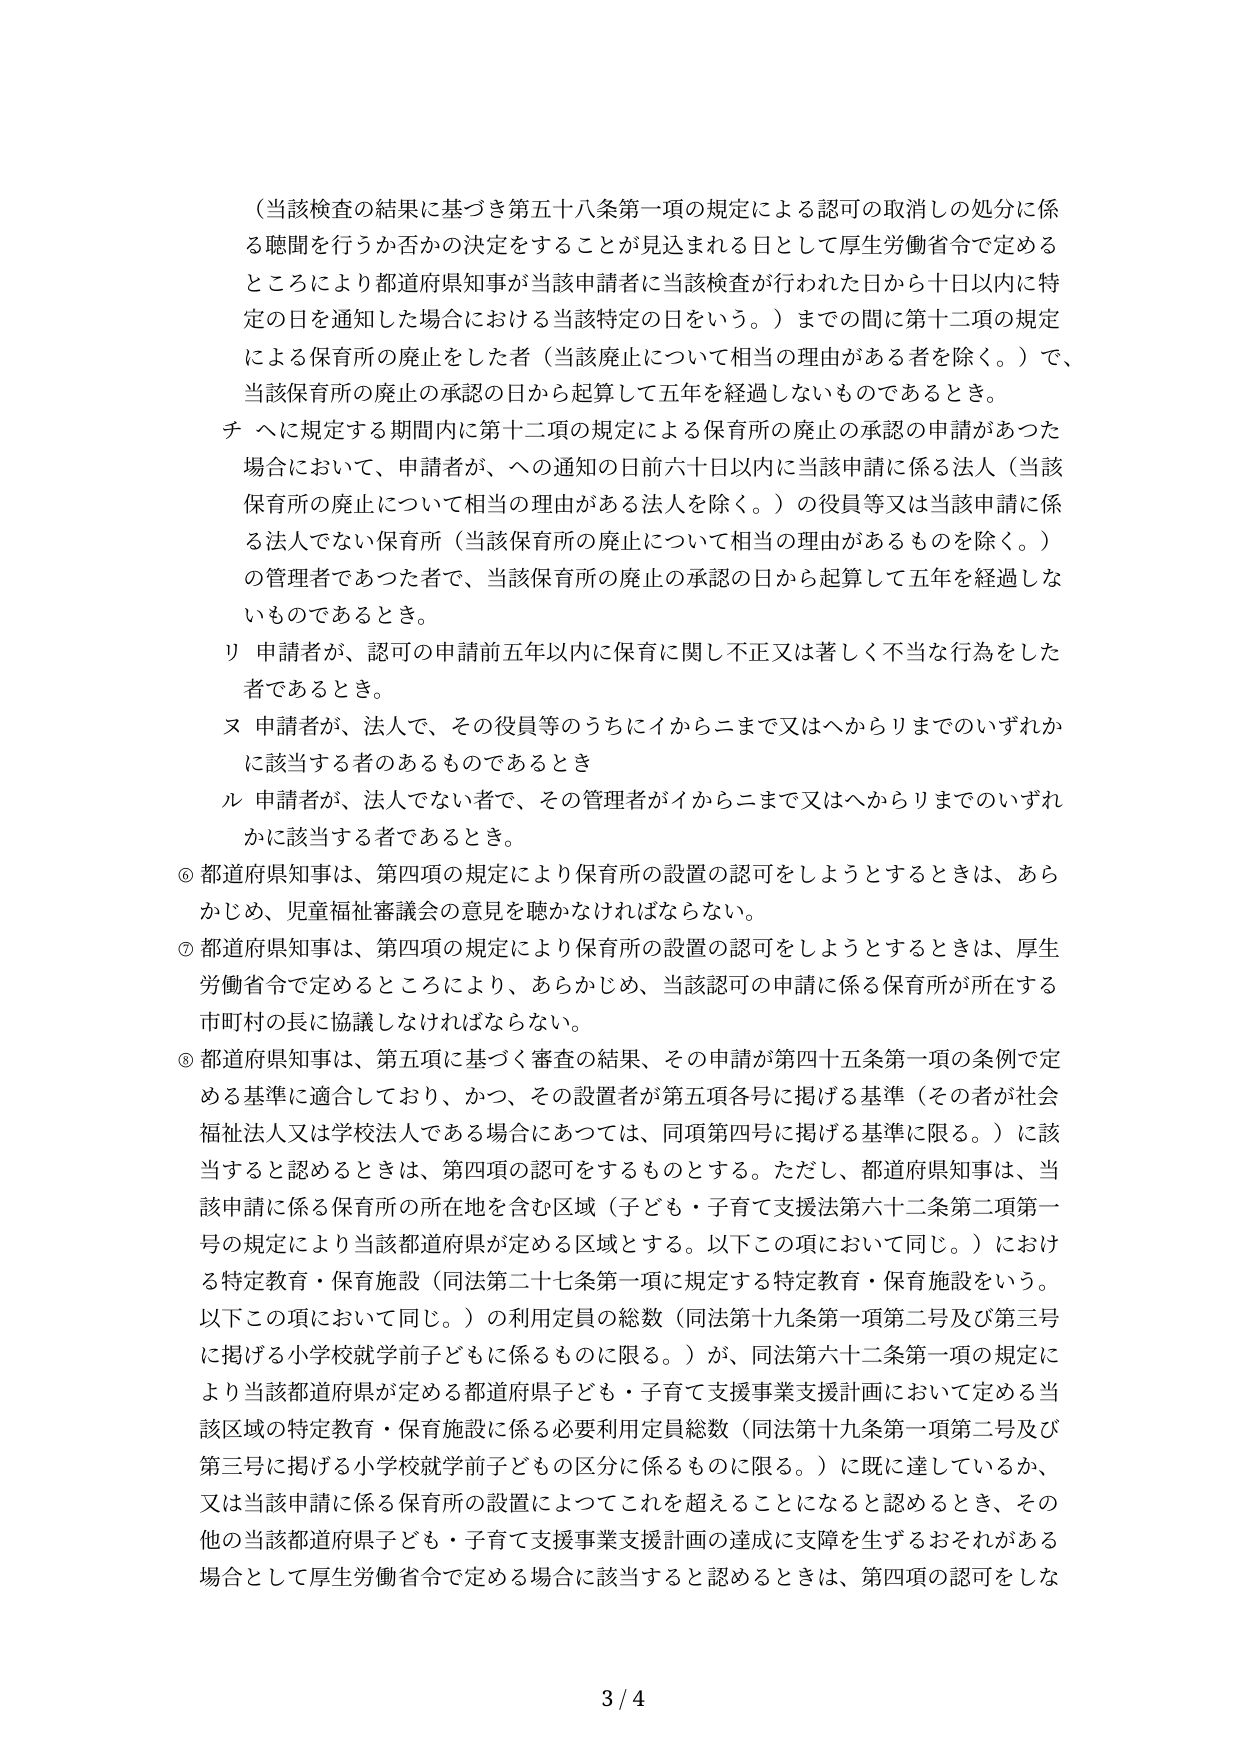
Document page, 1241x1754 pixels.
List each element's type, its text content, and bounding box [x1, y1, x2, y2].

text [221, 189, 1063, 411]
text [177, 1039, 1063, 1594]
text リ 申請者が、認可の申請前五年以内に保育に関し不正又は著しく不当な行為をした者であるとき。 [221, 633, 1063, 707]
text ⑦ 都道府県知事は、第四項の規定により保育所の設置の認可をしようとするときは、厚生労働省令で定めるところにより、あらかじめ、当該認可の申請に係る保育所が所在する市町村の長に協議しなければならない。 [177, 929, 1063, 1039]
text ヌ 申請者が、法人で、その役員等のうちにイからニまで又はヘからリまでのいずれかに該当する者のあるものであるとき [221, 707, 1063, 781]
text ⑥ 都道府県知事は、第四項の規定により保育所の設置の認可をしようとするときは、あらかじめ、児童福祉審議会の意見を聴かなければならない。 [177, 855, 1063, 929]
text ル 申請者が、法人でない者で、その管理者がイからニまで又はへからリまでのいずれかに該当する者であるとき。 [221, 781, 1063, 855]
text チ ヘに規定する期間内に第十二項の規定による保育所の廃止の承認の申請があつた場合において、申請者が、ヘの通知の日前六十日以内に当該申請に係る法人（当該保育所の廃止について相当の理由がある法人を除く。）の役員等又は当該申請に係る法人でない保育所（当該保育所の廃止について相当の理由があるものを除く。） の管理者であつた者で、当該保育所の廃止の承認の日から起算して五年を経過しないものであるとき。 [221, 411, 1063, 633]
